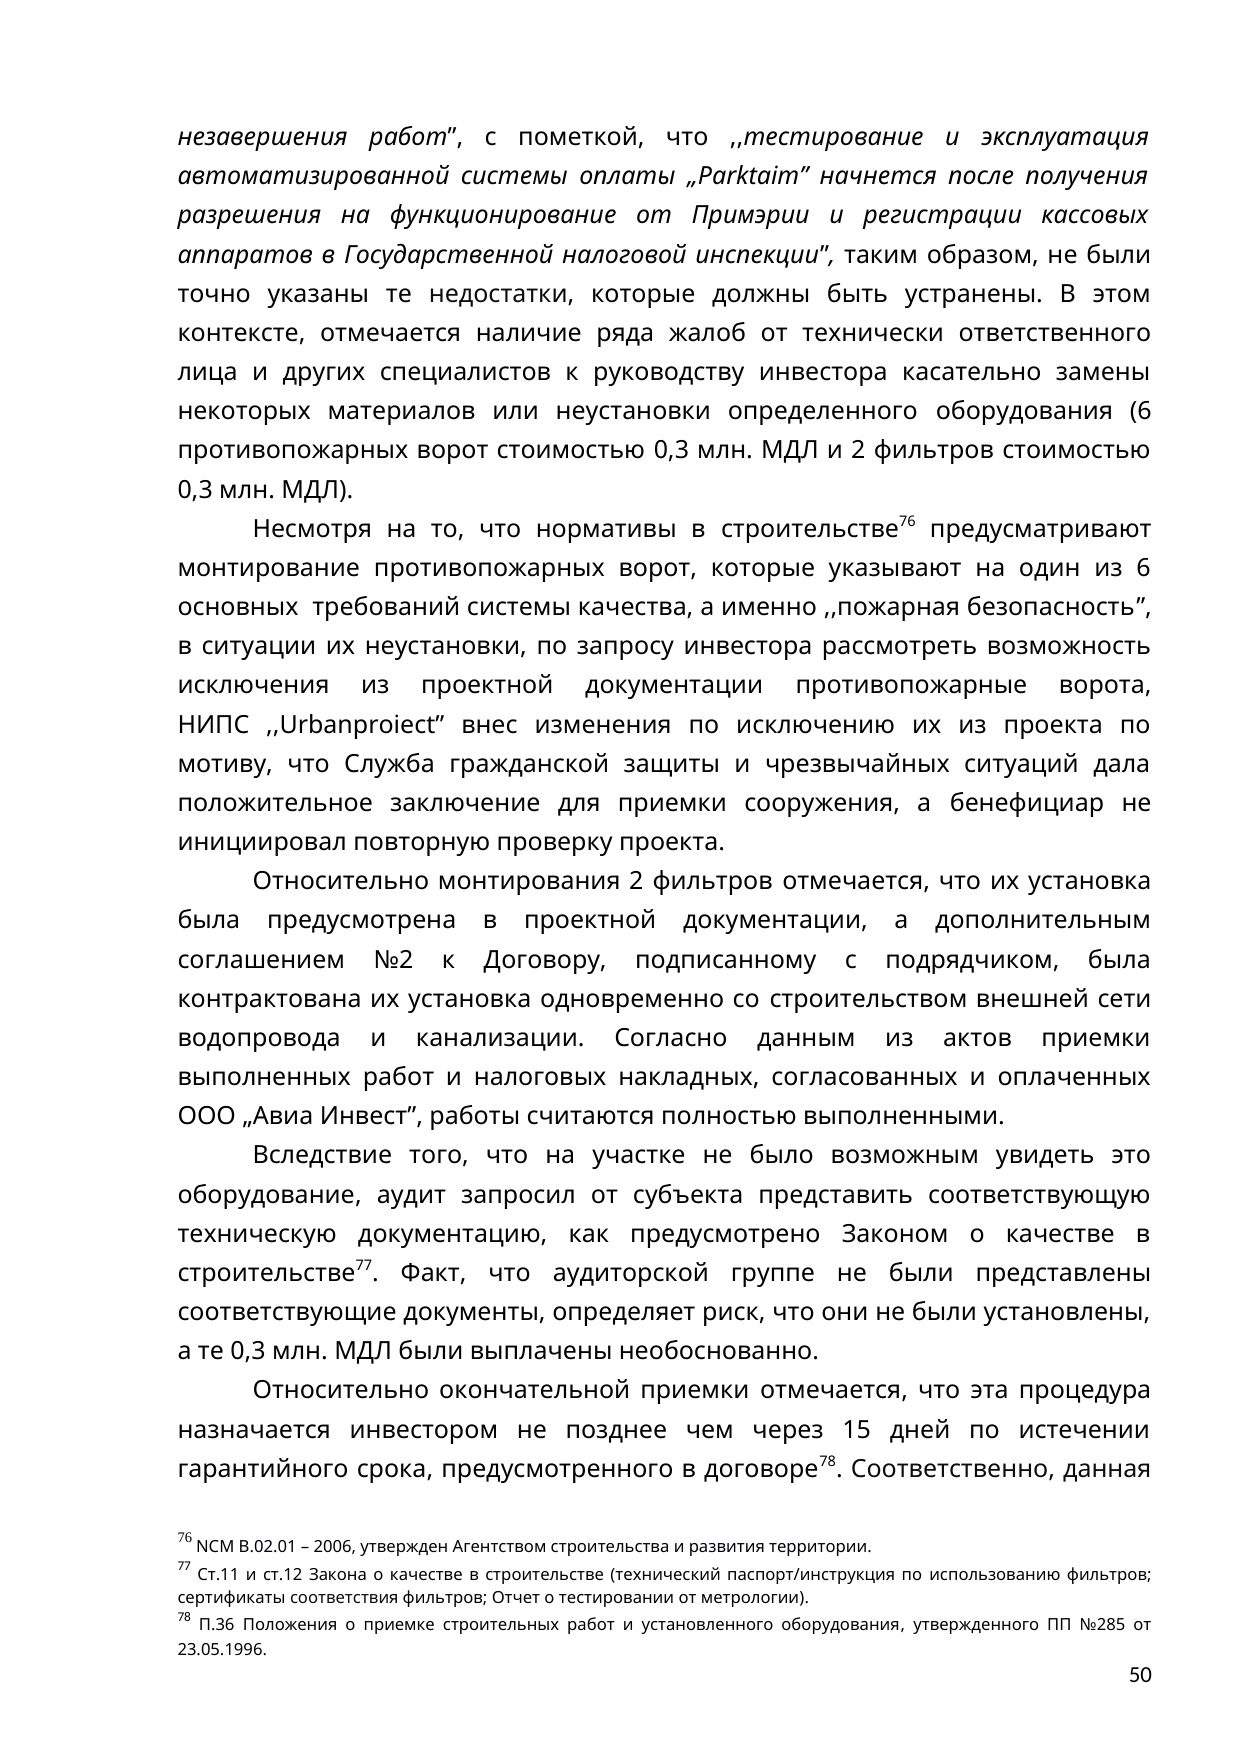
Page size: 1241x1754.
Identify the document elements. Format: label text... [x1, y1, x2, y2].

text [177, 119, 1152, 505]
text Вследствие того, что на участке не было возможным увидеть это оборудование, аудит запросил от субъекта представить соответствующую техническую документацию, как предусмотрено Законом о качестве в строительстве. Факт, что аудиторской группе не были представлены соответствующие документы, определяет риск, что они не были установлены, а те 0,3 млн. МДЛ были выплачены необоснованно. [177, 1137, 1152, 1367]
text Несмотря на то, что нормативы в строительстве предусматривают монтирование противопожарных ворот, которые указывают на один из 6 основных требований системы качества, а именно ,,пожарная безопасность”, в ситуации их неустановки, по запросу инвестора рассмотреть возможность исключения из проектной документации противопожарные ворота, НИПС ,,Urbanproiect” внес изменения по исключению их из проекта по мотиву, что Служба гражданской защиты и чрезвычайных ситуаций дала положительное заключение для приемки сооружения, а бенефициар не инициировал повторную проверку проекта. [177, 510, 1152, 858]
text Относительно монтирования 2 фильтров отмечается, что их установка была предусмотрена в проектной документации, а дополнительным соглашением №2 к Договору, подписанному с подрядчиком, была контрактована их установка одновременно со строительством внешней сети водопровода и канализации. Согласно данным из актов приемки выполненных работ и налоговых накладных, согласованных и оплаченных ООО „Авиа Инвест”, работы считаются полностью выполненными. [177, 863, 1152, 1132]
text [177, 1372, 1152, 1484]
